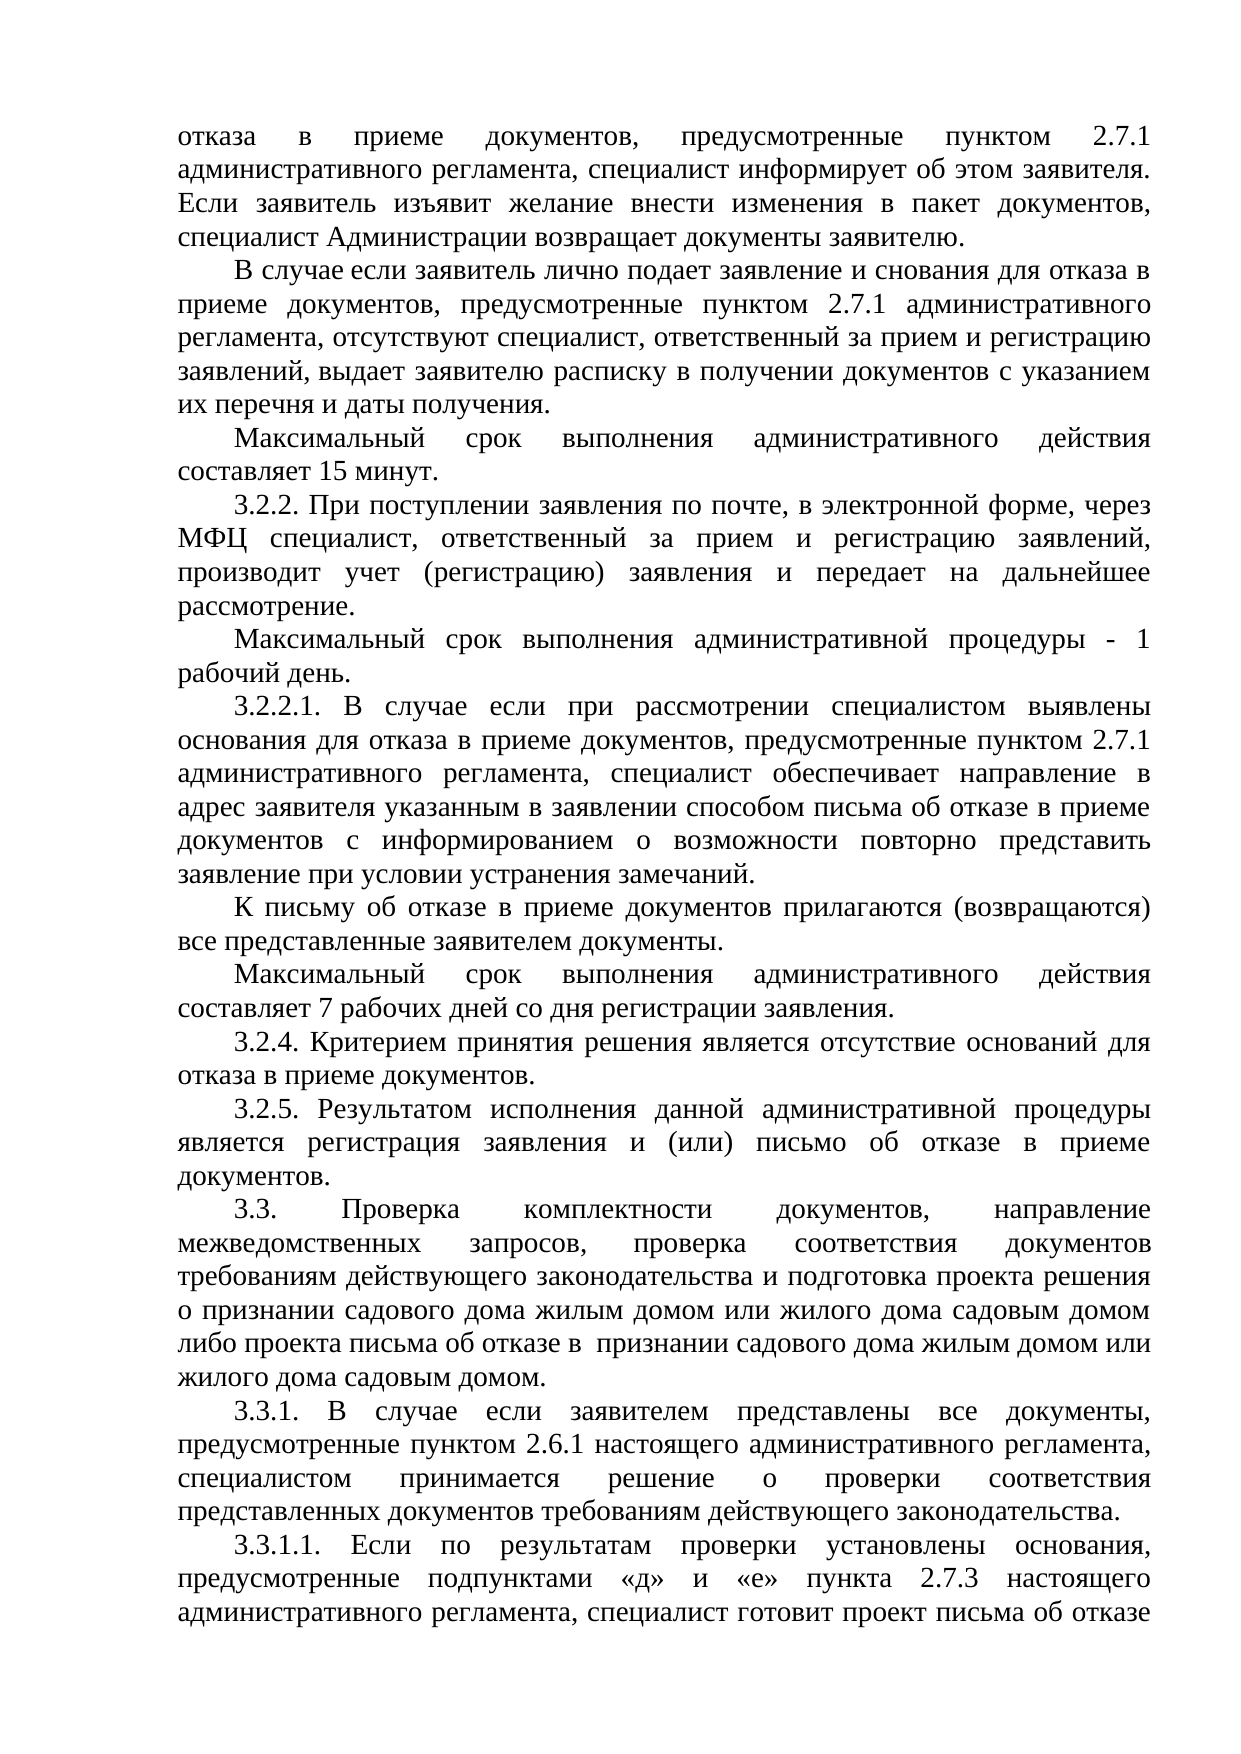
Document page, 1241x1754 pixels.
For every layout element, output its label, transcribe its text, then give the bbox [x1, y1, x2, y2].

text Максимальный срок выполнения административной процедуры - 1 рабочий день. [177, 621, 1152, 688]
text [177, 118, 1152, 252]
text 3.2.2.1. В случае если при рассмотрении специалистом выявлены основания для отказа в приеме документов, предусмотренные пунктом 2.7.1 административного регламента, специалист обеспечивает направление в адрес заявителя указанным в заявлении способом письма об отказе в приеме документов с информированием о возможности повторно представить заявление при условии устранения замечаний. [177, 688, 1152, 889]
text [177, 1527, 1152, 1627]
text К письму об отказе в приеме документов прилагаются (возвращаются) все представленные заявителем документы. [177, 889, 1152, 957]
text В случае если заявитель лично подает заявление и снования для отказа в приеме документов, предусмотренные пунктом 2.7.1 административного регламента, отсутствуют специалист, ответственный за прием и регистрацию заявлений, выдает заявителю расписку в получении документов с указанием их перечня и даты получения. [177, 252, 1152, 420]
text Максимальный срок выполнения административного действия составляет 15 минут. [177, 420, 1152, 487]
text 3.2.4. Критерием принятия решения является отсутствие оснований для отказа в приеме документов. [177, 1024, 1152, 1091]
text 3.3. Проверка комплектности документов, направление межведомственных запросов, проверка соответствия документов требованиям действующего законодательства и подготовка проекта решения о признании садового дома жилым домом или жилого дома садовым домом либо проекта письма об отказе в признании садового дома жилым домом или жилого дома садовым домом. [177, 1191, 1152, 1393]
text Максимальный срок выполнения административного действия составляет 7 рабочих дней со дня регистрации заявления. [177, 957, 1152, 1024]
text 3.3.1. В случае если заявителем представлены все документы, предусмотренные пунктом 2.6.1 настоящего административного регламента, специалистом принимается решение о проверки соответствия представленных документов требованиям действующего законодательства. [177, 1393, 1152, 1527]
text 3.2.2. При поступлении заявления по почте, в электронной форме, через МФЦ специалист, ответственный за прием и регистрацию заявлений, производит учет (регистрацию) заявления и передает на дальнейшее рассмотрение. [177, 487, 1152, 621]
text 3.2.5. Результатом исполнения данной административной процедуры является регистрация заявления и (или) письмо об отказе в приеме документов. [177, 1091, 1152, 1191]
